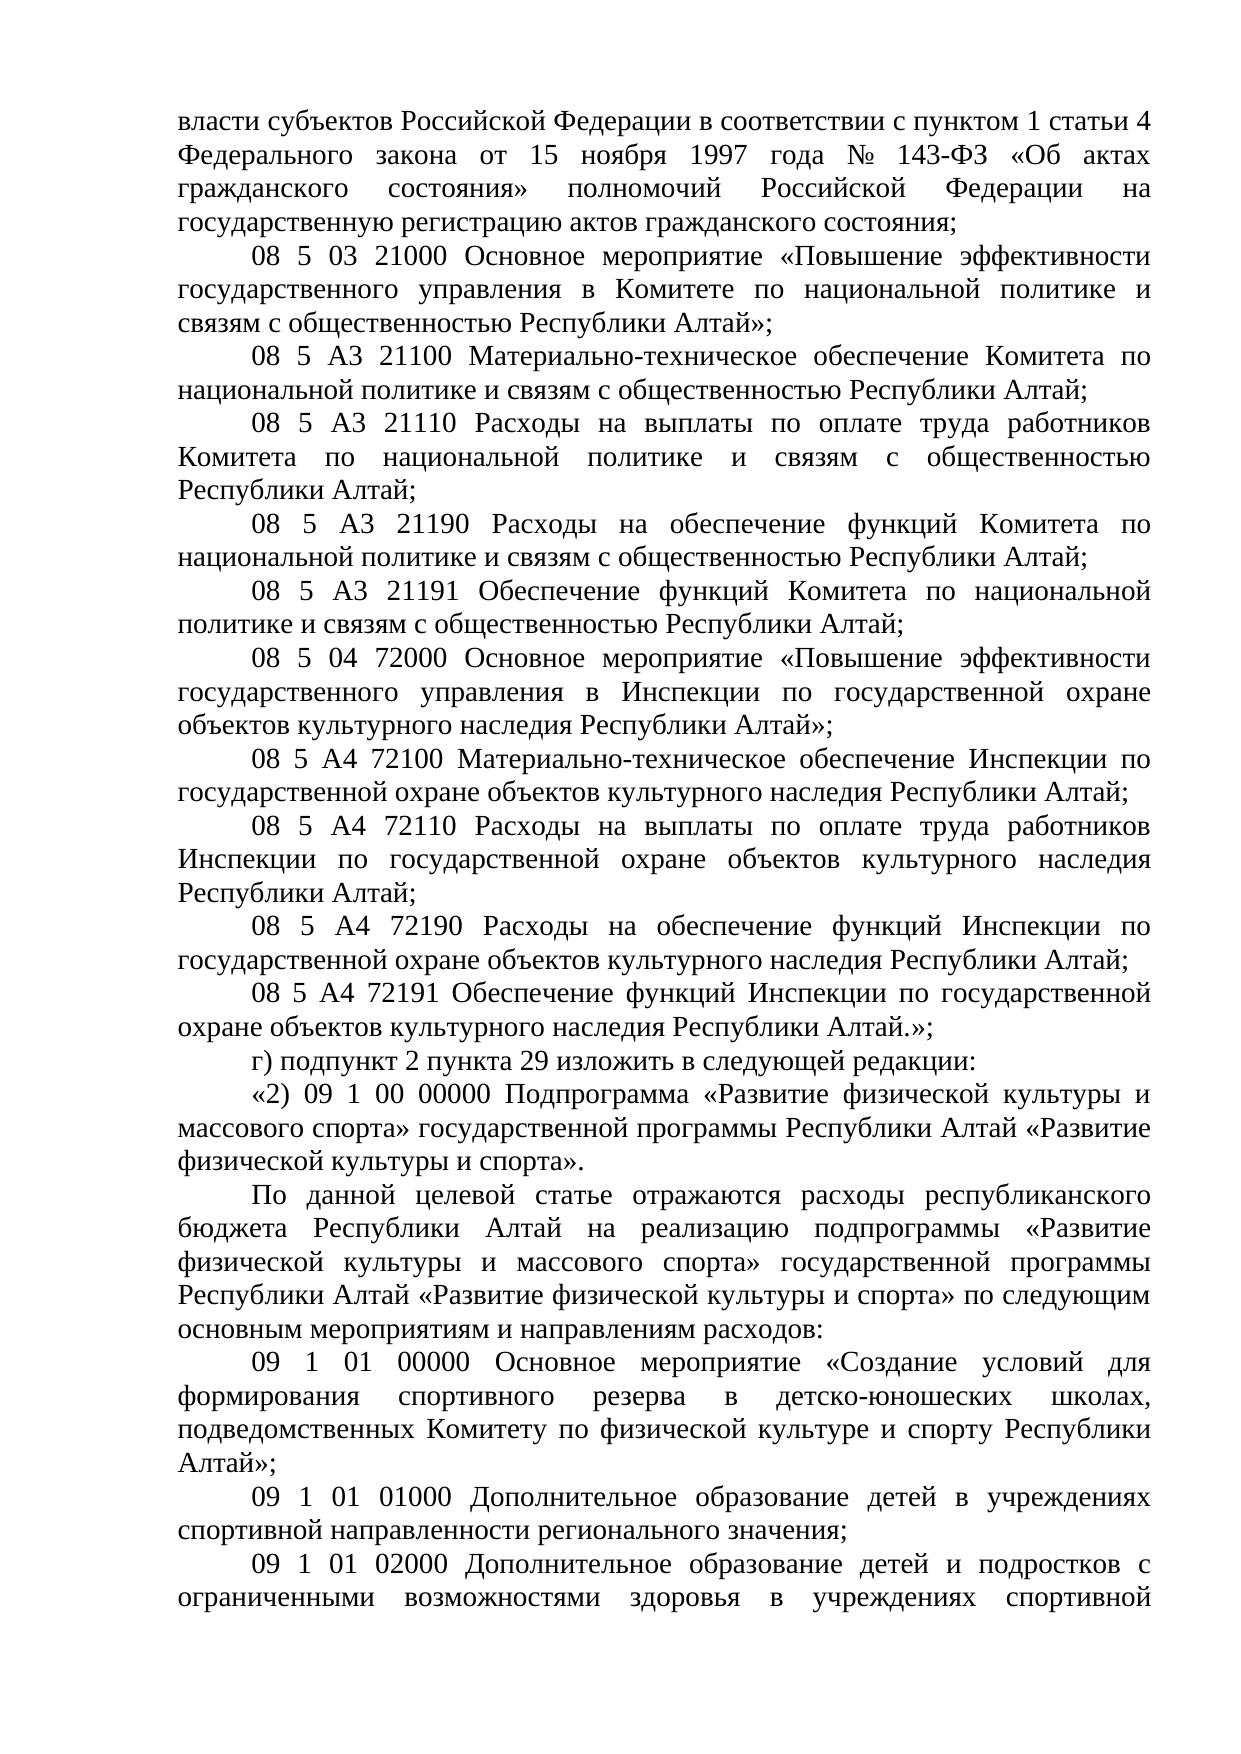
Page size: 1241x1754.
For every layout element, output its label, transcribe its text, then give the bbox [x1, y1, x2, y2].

text 08 5 А3 21190 Расходы на обеспечение функций Комитета по национальной политике и связям с общественностью Республики Алтай; [177, 506, 1152, 573]
text г) подпункт 2 пункта 29 изложить в следующей редакции: [177, 1043, 1152, 1076]
text 08 5 А3 21191 Обеспечение функций Комитета по национальной политике и связям с общественностью Республики Алтай; [177, 573, 1152, 640]
text 08 5 А3 21100 Материально-техническое обеспечение Комитета по национальной политике и связям с общественностью Республики Алтай; [177, 338, 1152, 405]
text 08 5 А4 72100 Материально-техническое обеспечение Инспекции по государственной охране объектов культурного наследия Республики Алтай; [177, 741, 1152, 808]
text 08 5 А4 72190 Расходы на обеспечение функций Инспекции по государственной охране объектов культурного наследия Республики Алтай; [177, 908, 1152, 976]
text «2) 09 1 00 00000 Подпрограмма «Развитие физической культуры и массового спорта» государственной программы Республики Алтай «Развитие физической культуры и спорта». [177, 1076, 1152, 1177]
text 08 5 А4 72110 Расходы на выплаты по оплате труда работников Инспекции по государственной охране объектов культурного наследия Республики Алтай; [177, 808, 1152, 908]
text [177, 1546, 1152, 1613]
text 08 5 А4 72191 Обеспечение функций Инспекции по государственной охране объектов культурного наследия Республики Алтай.»; [177, 976, 1152, 1043]
text 08 5 А3 21110 Расходы на выплаты по оплате труда работников Комитета по национальной политике и связям с общественностью Республики Алтай; [177, 405, 1152, 506]
text 08 5 03 21000 Основное мероприятие «Повышение эффективности государственного управления в Комитете по национальной политике и связям с общественностью Республики Алтай»; [177, 238, 1152, 338]
text По данной целевой статье отражаются расходы республиканского бюджета Республики Алтай на реализацию подпрограммы «Развитие физической культуры и массового спорта» государственной программы Республики Алтай «Развитие физической культуры и спорта» по следующим основным мероприятиям и направлениям расходов: [177, 1177, 1152, 1344]
text 08 5 04 72000 Основное мероприятие «Повышение эффективности государственного управления в Инспекции по государственной охране объектов культурного наследия Республики Алтай»; [177, 640, 1152, 741]
text 09 1 01 00000 Основное мероприятие «Создание условий для формирования спортивного резерва в детско-юношеских школах, подведомственных Комитету по физической культуре и спорту Республики Алтай»; [177, 1344, 1152, 1479]
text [177, 103, 1152, 238]
text 09 1 01 01000 Дополнительное образование детей в учреждениях спортивной направленности регионального значения; [177, 1479, 1152, 1546]
